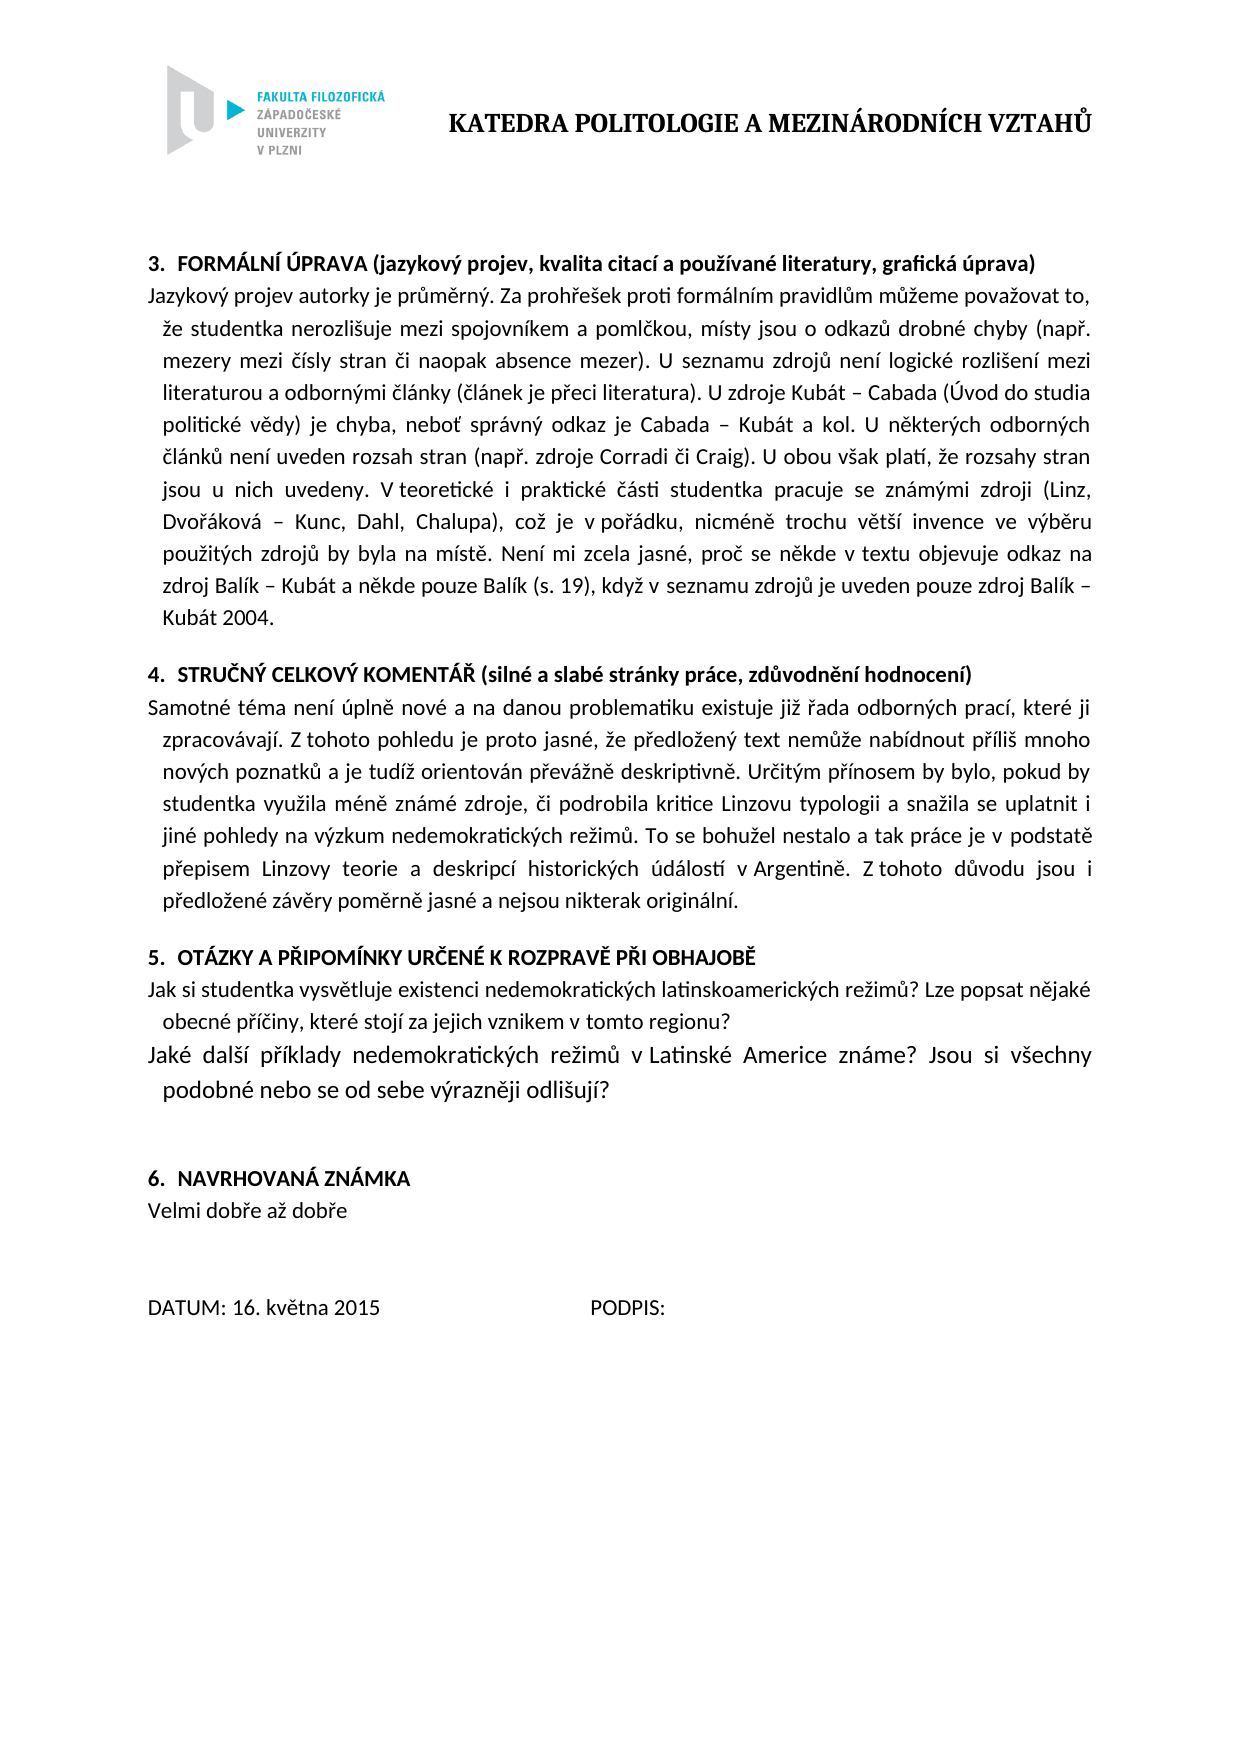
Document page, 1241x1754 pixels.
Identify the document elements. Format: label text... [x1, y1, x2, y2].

list OTÁZKY A PŘIPOMÍNKY URČENÉ K ROZPRAVĚ PŘI OBHAJOBĚ [148, 943, 1093, 971]
list NAVRHOVANÁ ZNÁMKA [148, 1164, 1093, 1192]
list FORMÁLNÍ ÚPRAVA (jazykový projev, kvalita citací a používané literatury, grafická úprava) [148, 249, 1093, 277]
picture [146, 44, 422, 192]
list STRUČNÝ CELKOVÝ KOMENTÁŘ (silné a slabé stránky práce, zdůvodnění hodnocení) [148, 661, 1093, 689]
list DATUM: PODPIS: [148, 1293, 1093, 1321]
